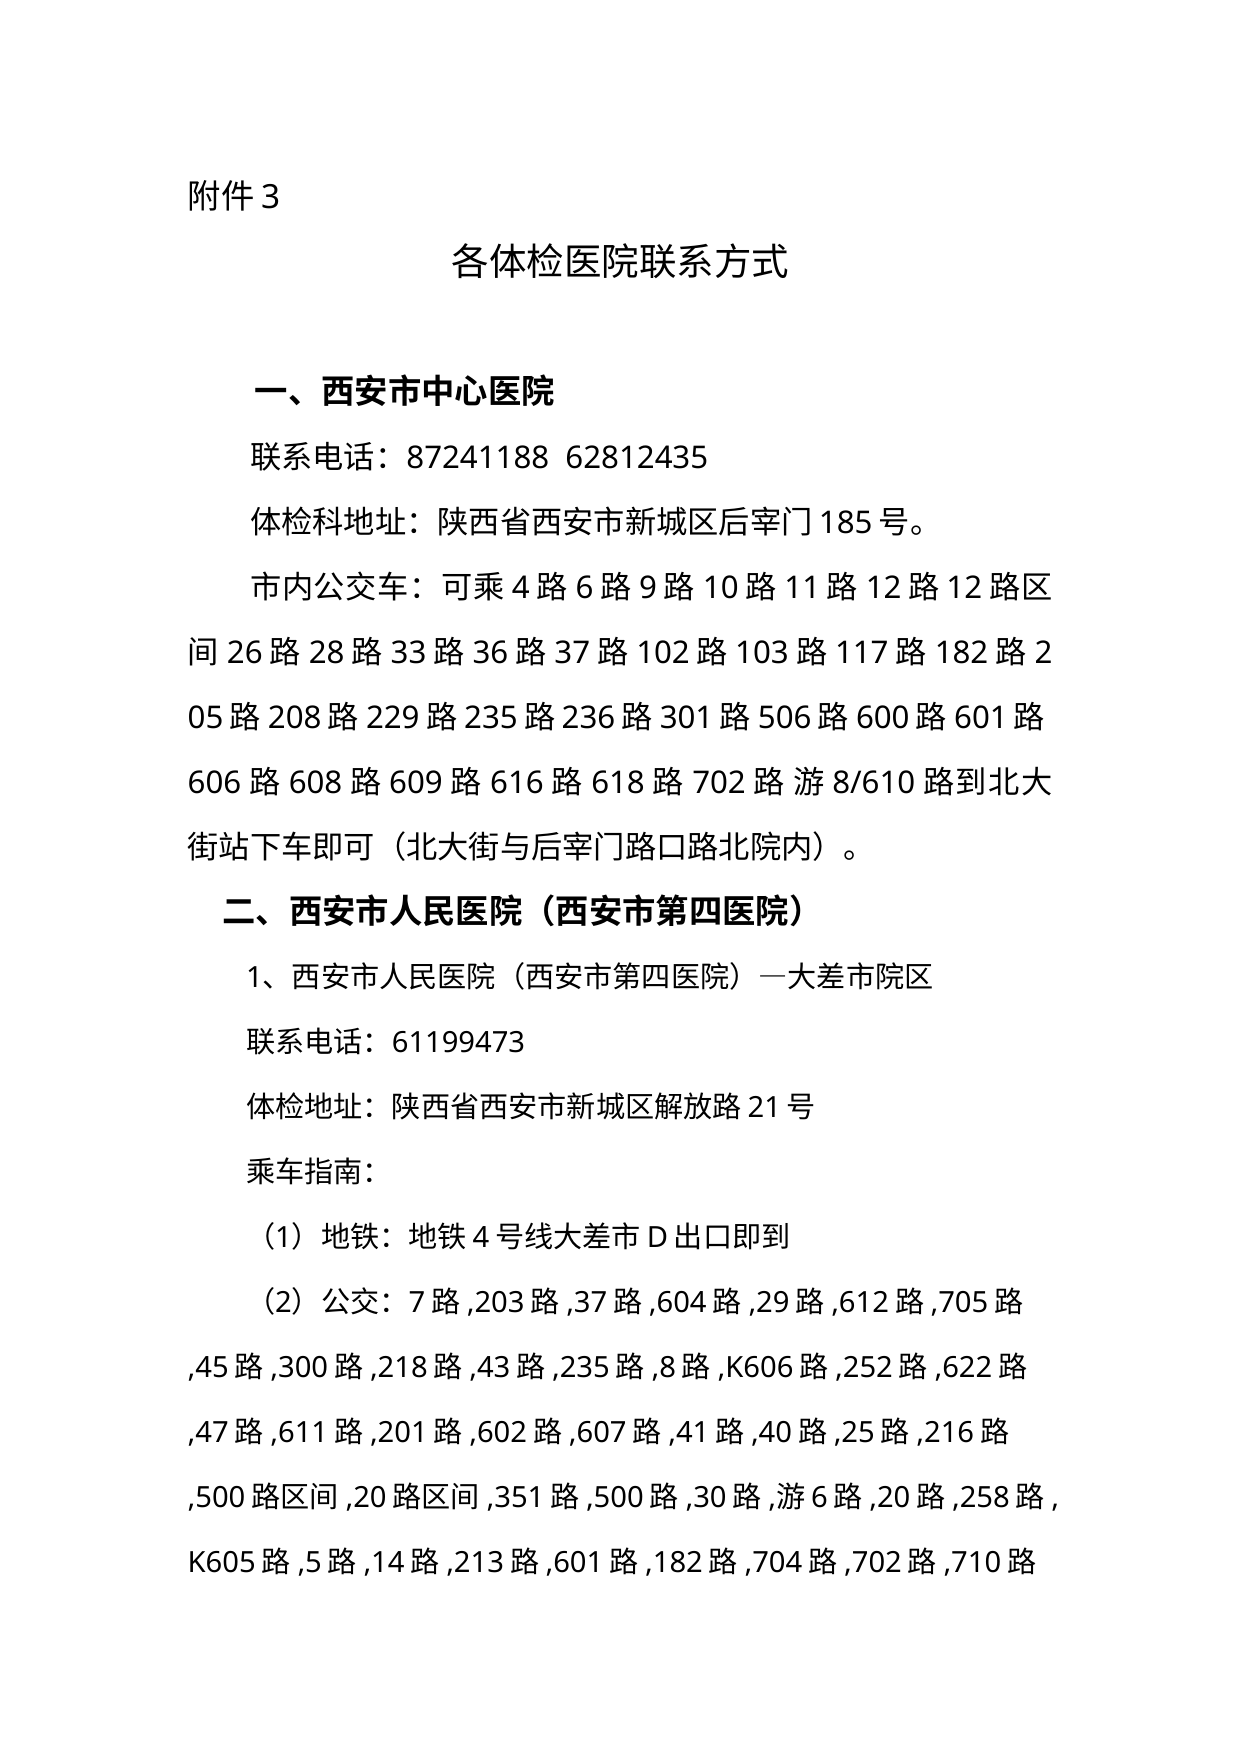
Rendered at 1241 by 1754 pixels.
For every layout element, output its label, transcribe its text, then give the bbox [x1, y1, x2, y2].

text 附件3 [187, 162, 1053, 227]
text 一、西安市中心医院 [187, 357, 1053, 422]
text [187, 1267, 1053, 1592]
text 二、西安市人民医院（西安市第四医院） [187, 877, 1053, 942]
text 各体检医院联系方式 [187, 227, 1053, 292]
text 市内公交车：可乘4路 6路 9路 10路 11路 12路12路区间 26路 28路 33路 36路 37路 102路103路 117路 182路 205路 208路 229路 235路236路 301路 506路 600路 601路 606路 608路609路 616路 618路 702路 游8/610路到北大街站下车即可（北大街与后宰门路口路北院内）。 [187, 552, 1053, 877]
text 1、西安市人民医院（西安市第四医院）—大差市院区 [187, 942, 1053, 1007]
text 联系电话：87241188 62812435 [187, 422, 1053, 487]
text （1）地铁：地铁4号线大差市D出口即到 [187, 1202, 1053, 1267]
text 体检地址：陕西省西安市新城区解放路21号 [187, 1072, 1053, 1137]
text 联系电话：61199473 [187, 1007, 1053, 1072]
text 乘车指南： [187, 1137, 1053, 1202]
text 体检科地址：陕西省西安市新城区后宰门185号。 [187, 487, 1053, 552]
